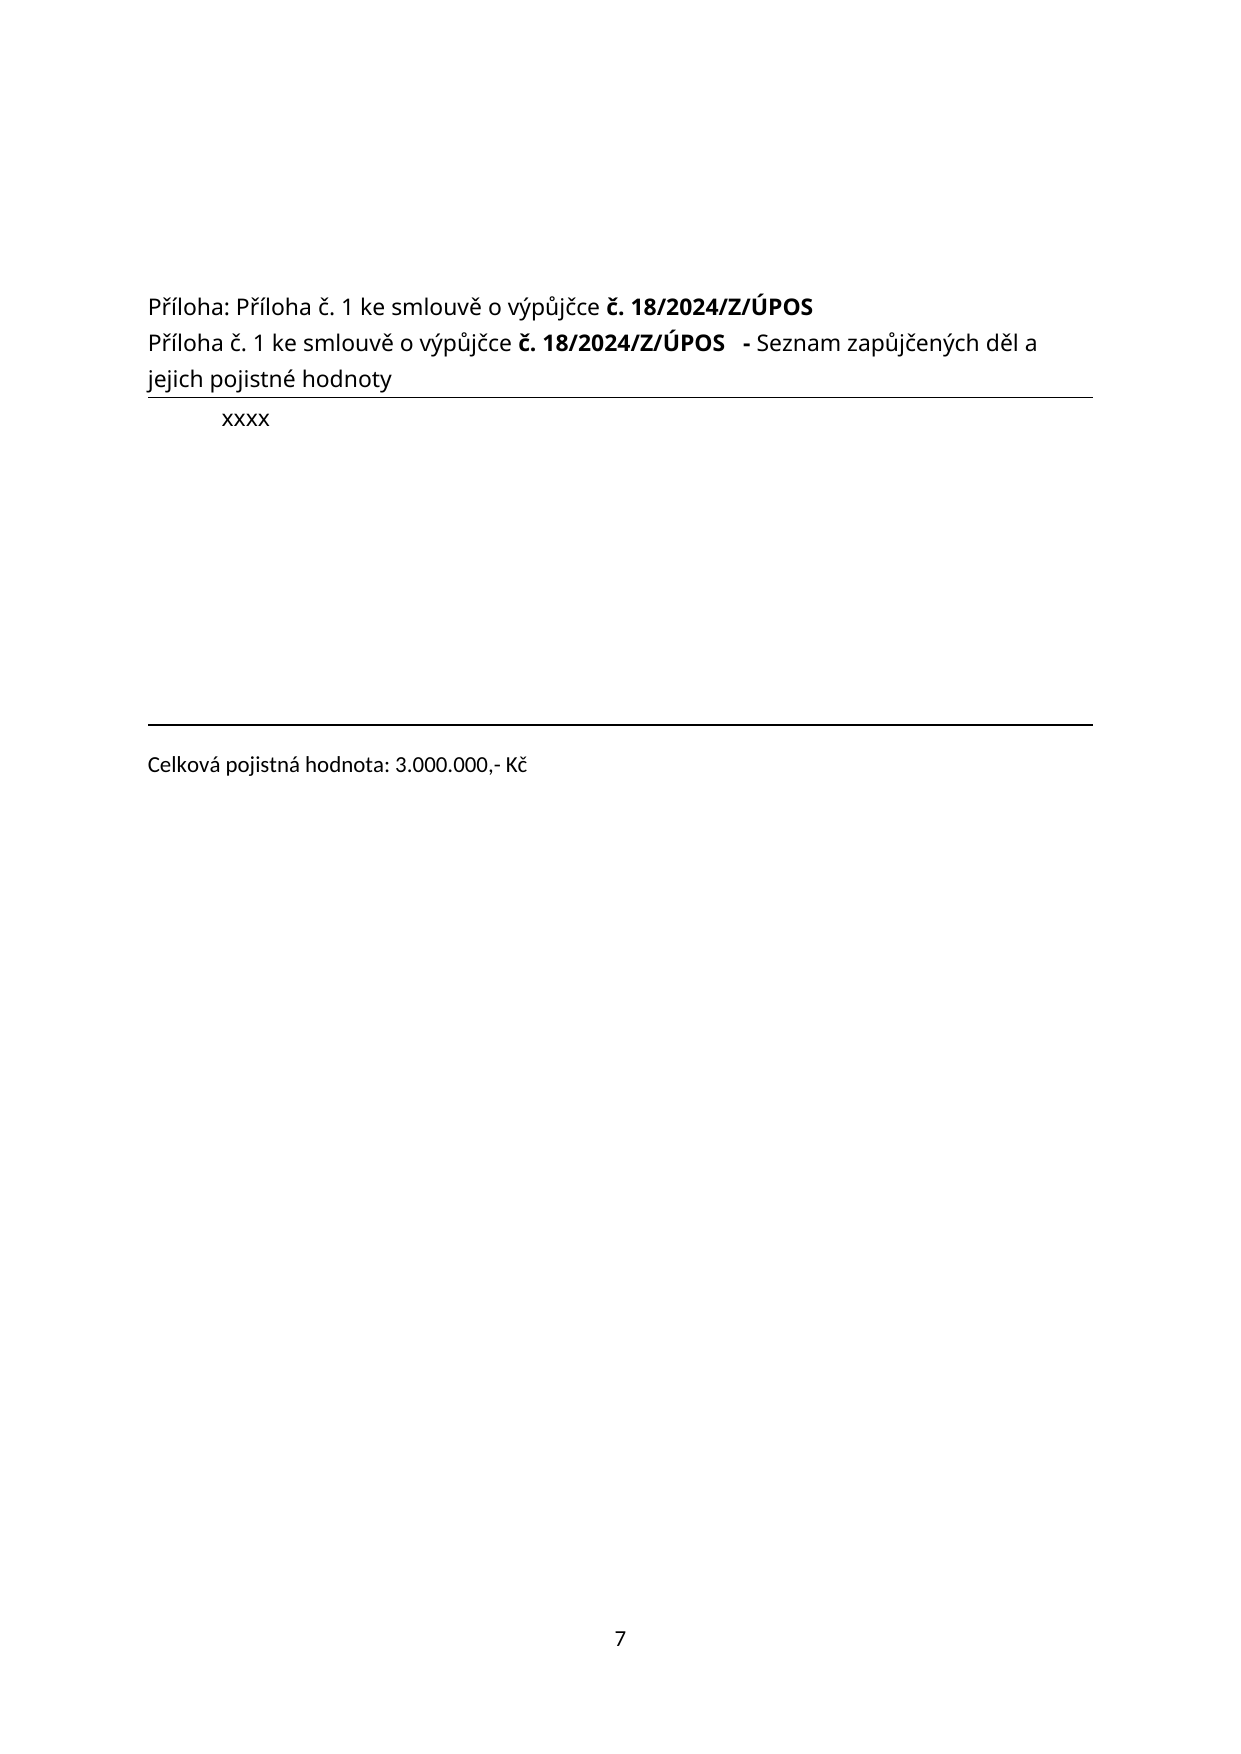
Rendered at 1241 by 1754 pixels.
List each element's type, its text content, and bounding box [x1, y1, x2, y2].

text xxxx [148, 402, 1093, 433]
text Příloha č. 1 ke smlouvě o výpůjčce č. 18/2024/Z/ÚPOS - Seznam zapůjčených děl a jejich pojistné hodnoty [148, 327, 1093, 397]
text Celková pojistná hodnota: 3.000.000,- Kč [148, 751, 1093, 778]
text Příloha: Příloha č. 1 ke smlouvě o výpůjčce č. 18/2024/Z/ÚPOS [148, 291, 1093, 323]
